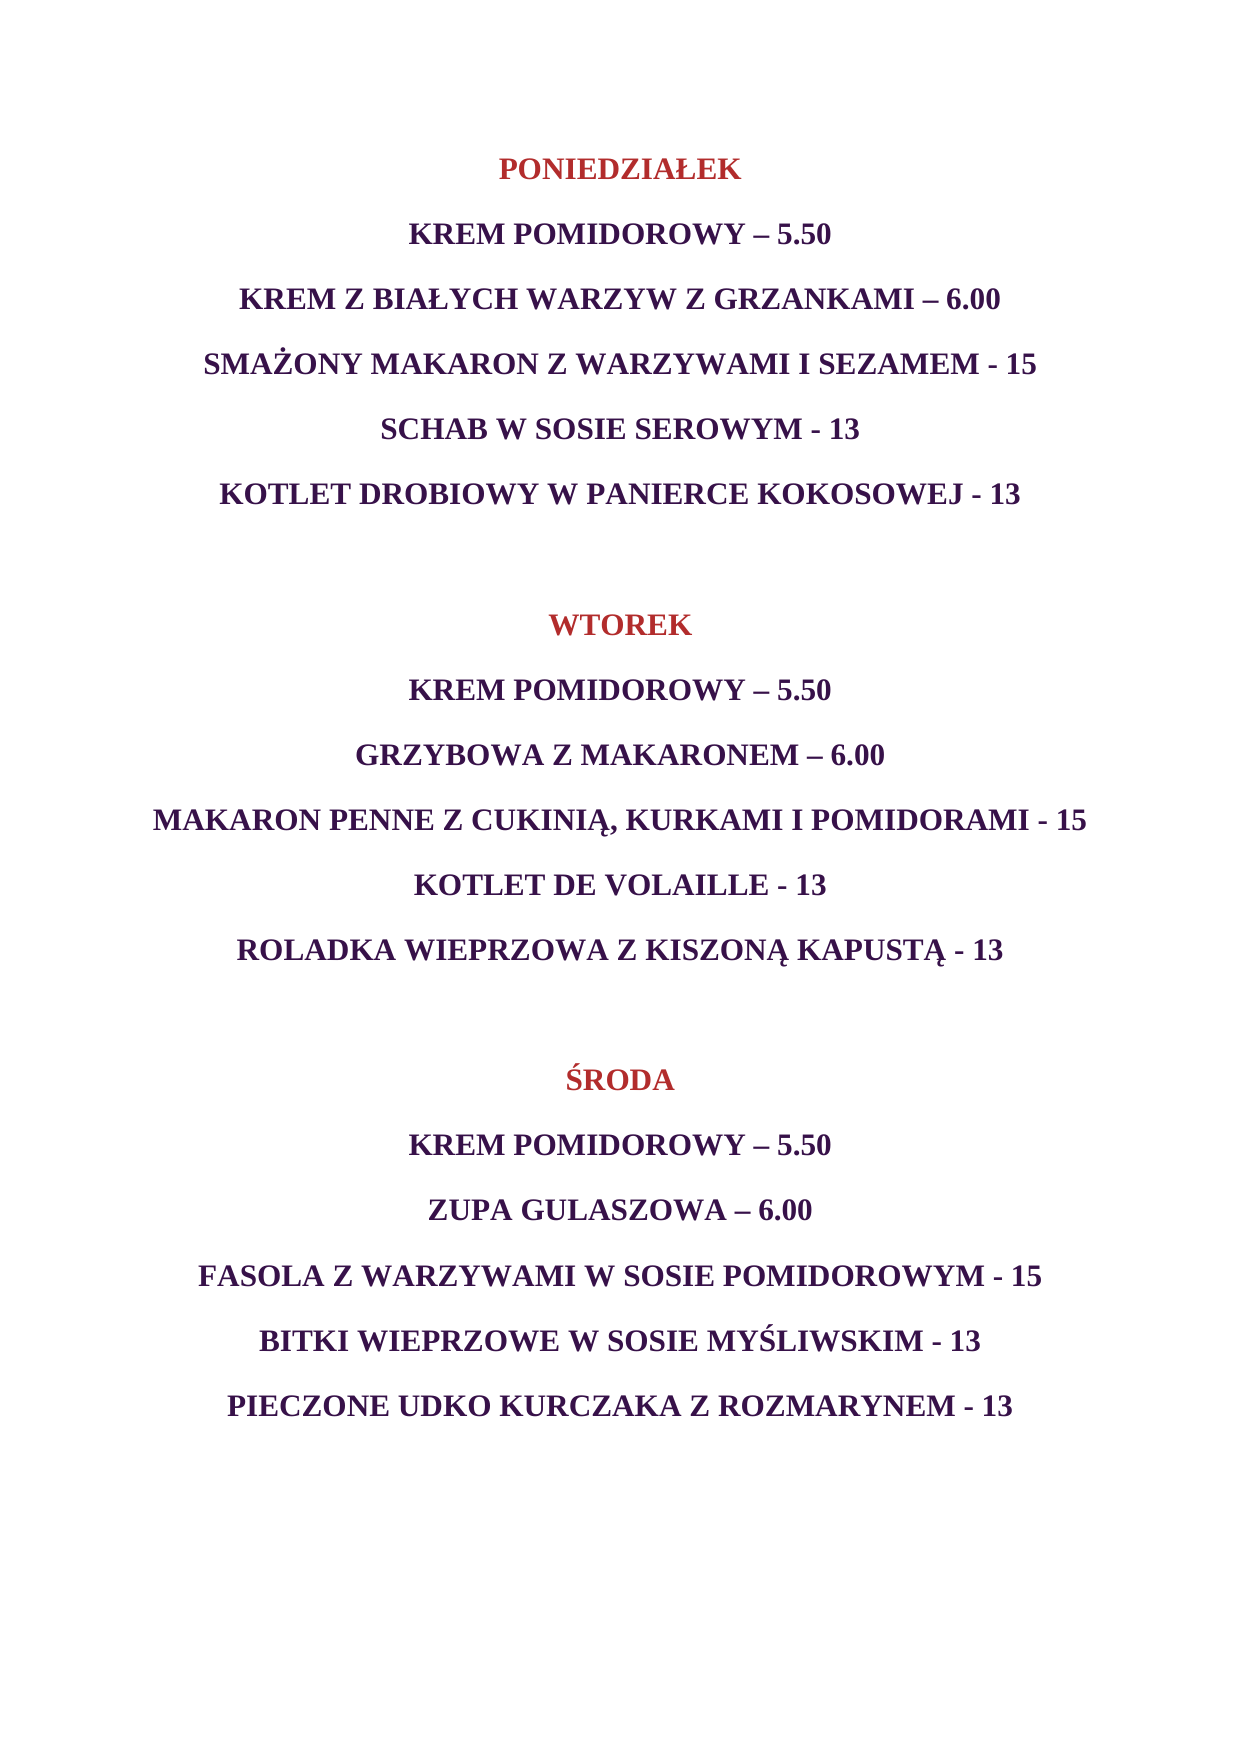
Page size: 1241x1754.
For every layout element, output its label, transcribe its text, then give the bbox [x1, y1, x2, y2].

text FASOLA Z WARZYWAMI W SOSIE POMIDOROWYM - 15 [150, 1257, 1090, 1293]
text MAKARON PENNE Z CUKINIĄ, KURKAMI I POMIDORAMI - 15 [150, 801, 1090, 837]
text WTOREK [150, 606, 1090, 642]
text KREM Z BIAŁYCH WARZYW Z GRZANKAMI – 6.00 [150, 280, 1090, 316]
text KREM POMIDOROWY – 5.50 [150, 671, 1090, 707]
text GRZYBOWA Z MAKARONEM – 6.00 [150, 736, 1090, 772]
text PONIEDZIAŁEK [150, 150, 1090, 186]
text KREM POMIDOROWY – 5.50 [150, 1127, 1090, 1162]
text SCHAB W SOSIE SEROWYM - 13 [150, 410, 1090, 446]
text KOTLET DE VOLAILLE - 13 [150, 866, 1090, 902]
text KOTLET DROBIOWY W PANIERCE KOKOSOWEJ - 13 [150, 476, 1090, 511]
text SMAŻONY MAKARON Z WARZYWAMI I SEZAMEM - 15 [150, 345, 1090, 381]
text ŚRODA [150, 1061, 1090, 1097]
text ROLADKA WIEPRZOWA Z KISZONĄ KAPUSTĄ - 13 [150, 931, 1090, 967]
text ZUPA GULASZOWA – 6.00 [150, 1192, 1090, 1228]
text PIECZONE UDKO KURCZAKA Z ROZMARYNEM - 13 [150, 1387, 1090, 1423]
text KREM POMIDOROWY – 5.50 [150, 215, 1090, 251]
text BITKI WIEPRZOWE W SOSIE MYŚLIWSKIM - 13 [150, 1322, 1090, 1358]
